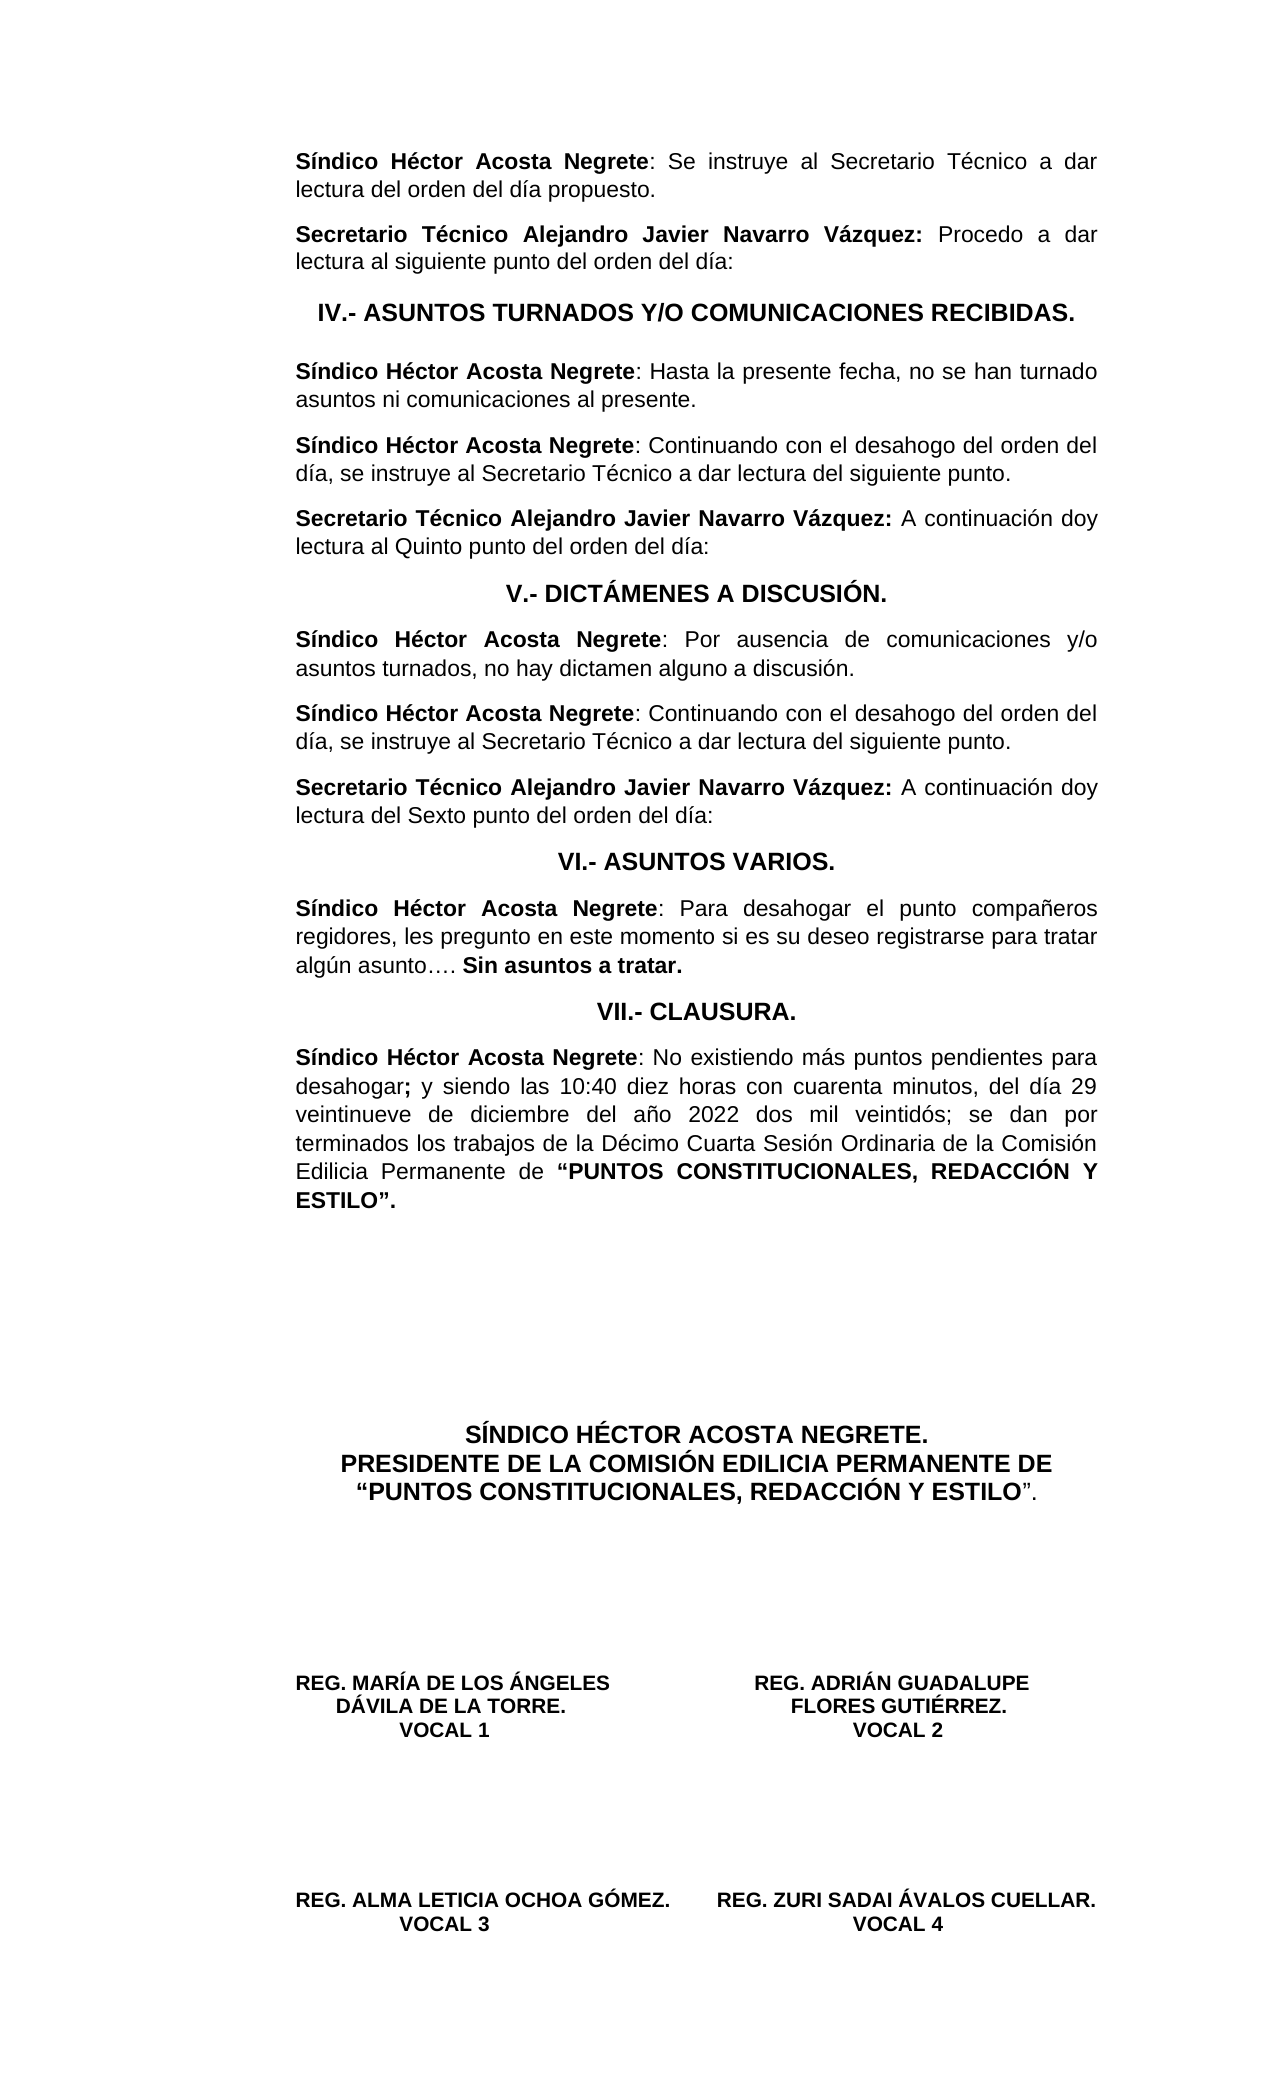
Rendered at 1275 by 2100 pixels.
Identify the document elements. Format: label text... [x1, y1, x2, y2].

text Síndico Héctor Acosta Negrete: No existiendo más puntos pendientes para desahogar; y siendo las 10:40 diez horas con cuarenta minutos, del día 29 veintinueve de diciembre del año 2022 dos mil veintidós; se dan por terminados los trabajos de la Décimo Cuarta Sesión Ordinaria de la Comisión Edilicia Permanente de “PUNTOS CONSTITUCIONALES, REDACCIÓN Y ESTILO”. [295, 1044, 1098, 1213]
text VOCAL 1 VOCAL 2 [295, 1718, 1098, 1742]
text Secretario Técnico Alejandro Javier Navarro Vázquez: A continuación doy lectura del Sexto punto del orden del día: [295, 773, 1098, 828]
text Síndico Héctor Acosta Negrete: Continuando con el desahogo del orden del día, se instruye al Secretario Técnico a dar lectura del siguiente punto. [295, 432, 1098, 486]
text REG. MARÍA DE LOS ÁNGELES REG. ADRIÁN GUADALUPE [295, 1670, 1098, 1694]
text REG. ALMA LETICIA OCHOA GÓMEZ. REG. ZURI SADAI ÁVALOS CUELLAR. [295, 1887, 1098, 1911]
text IV.- ASUNTOS TURNADOS Y/O COMUNICACIONES RECIBIDAS. [295, 298, 1098, 327]
text VOCAL 3 VOCAL 4 [295, 1911, 1098, 1935]
text PRESIDENTE DE LA COMISIÓN EDILICIA PERMANENTE DE “PUNTOS CONSTITUCIONALES, REDACCIÓN Y ESTILO”. [295, 1449, 1098, 1506]
text Síndico Héctor Acosta Negrete: Por ausencia de comunicaciones y/o asuntos turnados, no hay dictamen alguno a discusión. [295, 626, 1098, 681]
text VII.- CLAUSURA. [295, 997, 1098, 1025]
text Secretario Técnico Alejandro Javier Navarro Vázquez: A continuación doy lectura al Quinto punto del orden del día: [295, 505, 1098, 560]
text Síndico Héctor Acosta Negrete: Se instruye al Secretario Técnico a dar lectura del orden del día propuesto. [295, 148, 1098, 202]
text V.- DICTÁMENES A DISCUSIÓN. [295, 579, 1098, 607]
text SÍNDICO HÉCTOR ACOSTA NEGRETE. [295, 1420, 1098, 1449]
text Síndico Héctor Acosta Negrete: Para desahogar el punto compañeros regidores, les pregunto en este momento si es su deseo registrarse para tratar algún asunto…. Sin asuntos a tratar. [295, 895, 1098, 978]
text VI.- ASUNTOS VARIOS. [295, 847, 1098, 876]
text Síndico Héctor Acosta Negrete: Continuando con el desahogo del orden del día, se instruye al Secretario Técnico a dar lectura del siguiente punto. [295, 700, 1098, 755]
text DÁVILA DE LA TORRE. FLORES GUTIÉRREZ. [295, 1694, 1098, 1718]
text Secretario Técnico Alejandro Javier Navarro Vázquez: Procedo a dar lectura al siguiente punto del orden del día: [295, 221, 1098, 274]
text Síndico Héctor Acosta Negrete: Hasta la presente fecha, no se han turnado asuntos ni comunicaciones al presente. [295, 358, 1098, 413]
